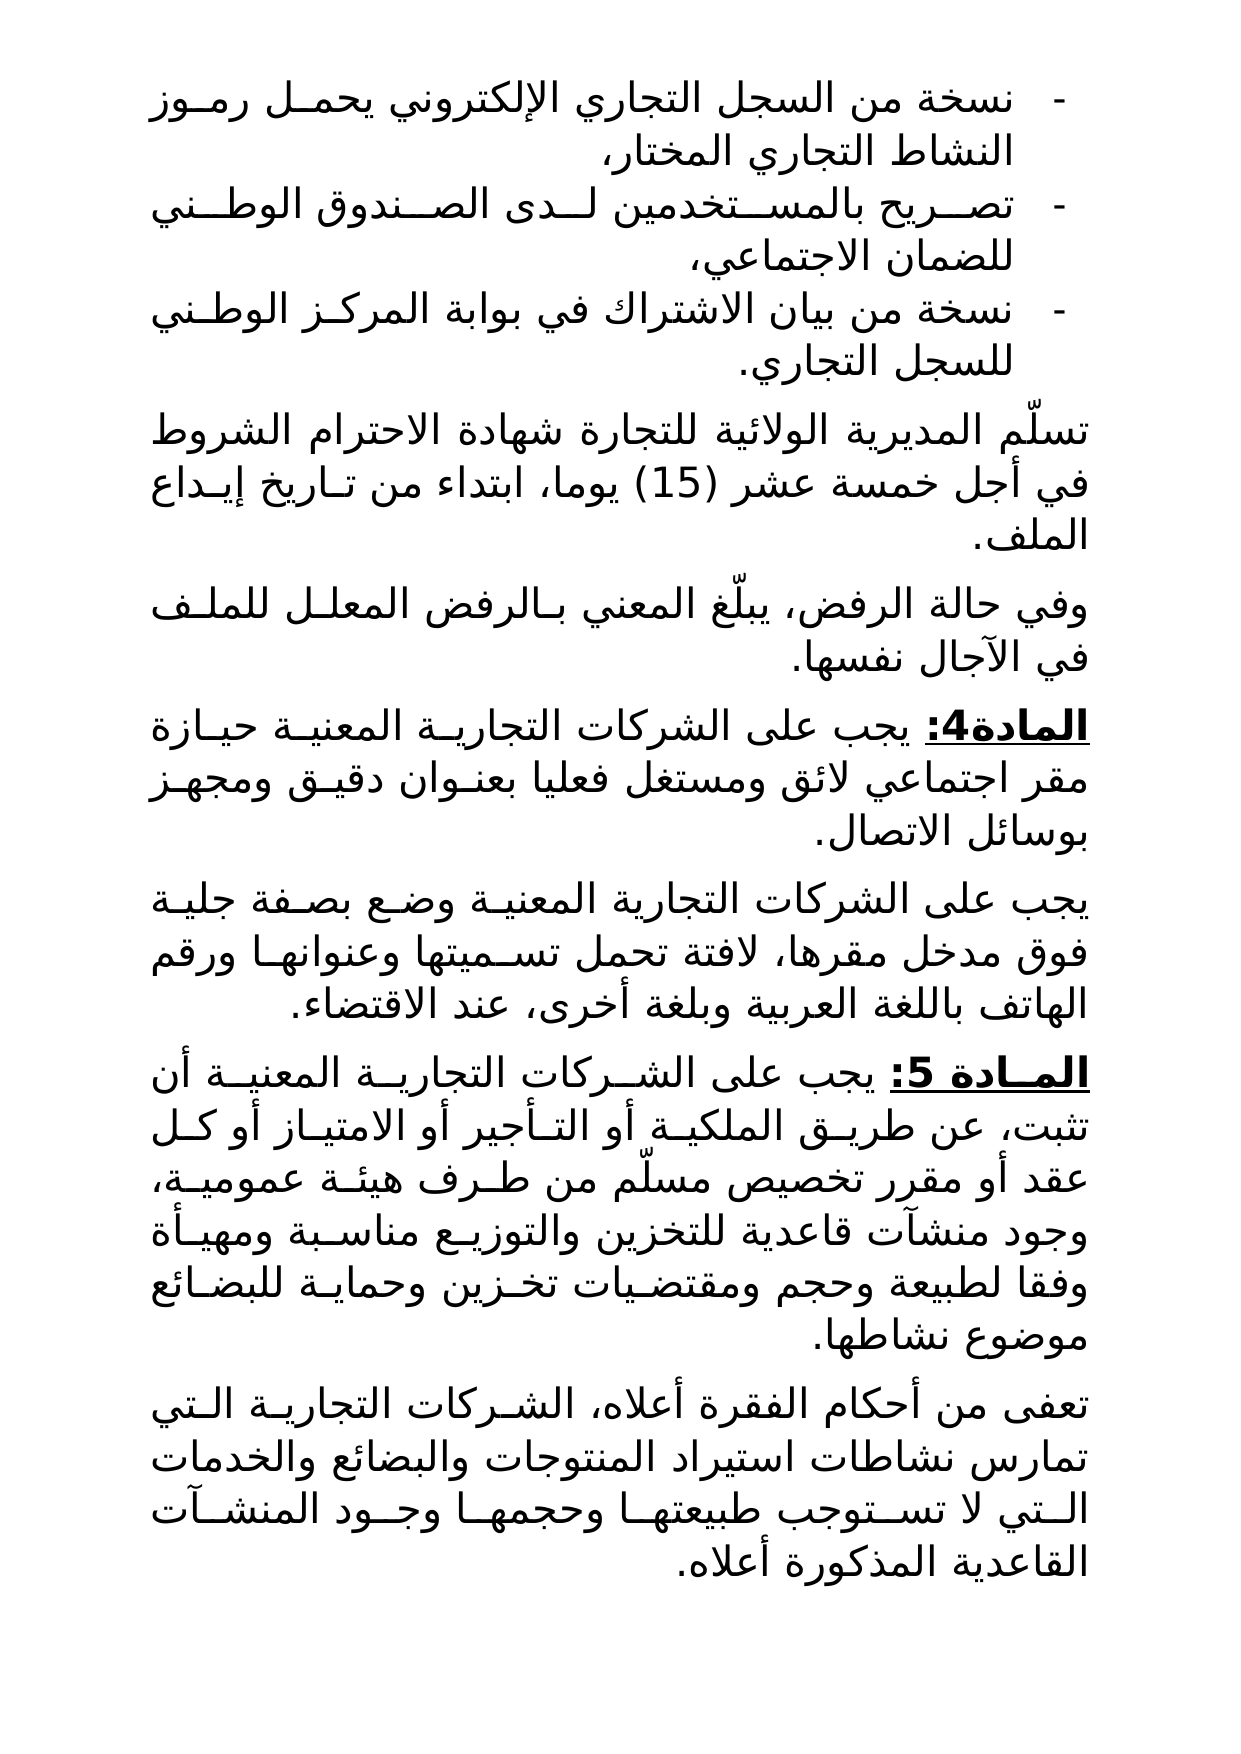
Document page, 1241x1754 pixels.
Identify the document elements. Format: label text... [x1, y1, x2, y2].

list تصريح بالمستخدمين لدى الصندوق الوطني للضمان الاجتماعي، [150, 179, 1053, 280]
text تعفى من أحكام الفقرة أعلاه، الشركات التجارية التي تمارس نشاطات استيراد المنتوجات والبضائع والخدمات التي لا تستوجب طبيعتها وحجمها وجود المنشآت القاعدية المذكورة أعلاه. [150, 1380, 1090, 1586]
list نسخة من بيان الاشتراك في بوابة المركز الوطني للسجل التجاري. [150, 284, 1053, 386]
text المادة 5: يجب على الشركات التجارية المعنية أن تثبت، عن طريق الملكية أو التأجير أو الامتياز أو كل عقد أو مقرر تخصيص مسلّم من طرف هيئة عمومية، وجود منشآت قاعدية للتخزين والتوزيع مناسبة ومهيأة وفقا لطبيعة وحجم ومقتضيات تخزين وحماية للبضائع موضوع نشاطها. [150, 1049, 1090, 1360]
list نسخة من السجل التجاري الإلكتروني يحمل رموز النشاط التجاري المختار، [150, 74, 1053, 175]
text يجب على الشركات التجارية المعنية وضع بصفة جلية فوق مدخل مقرها، لافتة تحمل تسميتها وعنوانها ورقم الهاتف باللغة العربية وبلغة أخرى، عند الاقتضاء. [150, 875, 1090, 1029]
text وفي حالة الرفض، يبلّغ المعني بالرفض المعلل للملف في الآجال نفسها. [150, 580, 1090, 681]
text تسلّم المديرية الولائية للتجارة شهادة الاحترام الشروط في أجل خمسة عشر (15) يوما، ابتداء من تاريخ إيداع الملف. [150, 406, 1090, 559]
text المادة4: يجب على الشركات التجارية المعنية حيازة مقر اجتماعي لائق ومستغل فعليا بعنوان دقيق ومجهز بوسائل الاتصال. [150, 701, 1090, 855]
